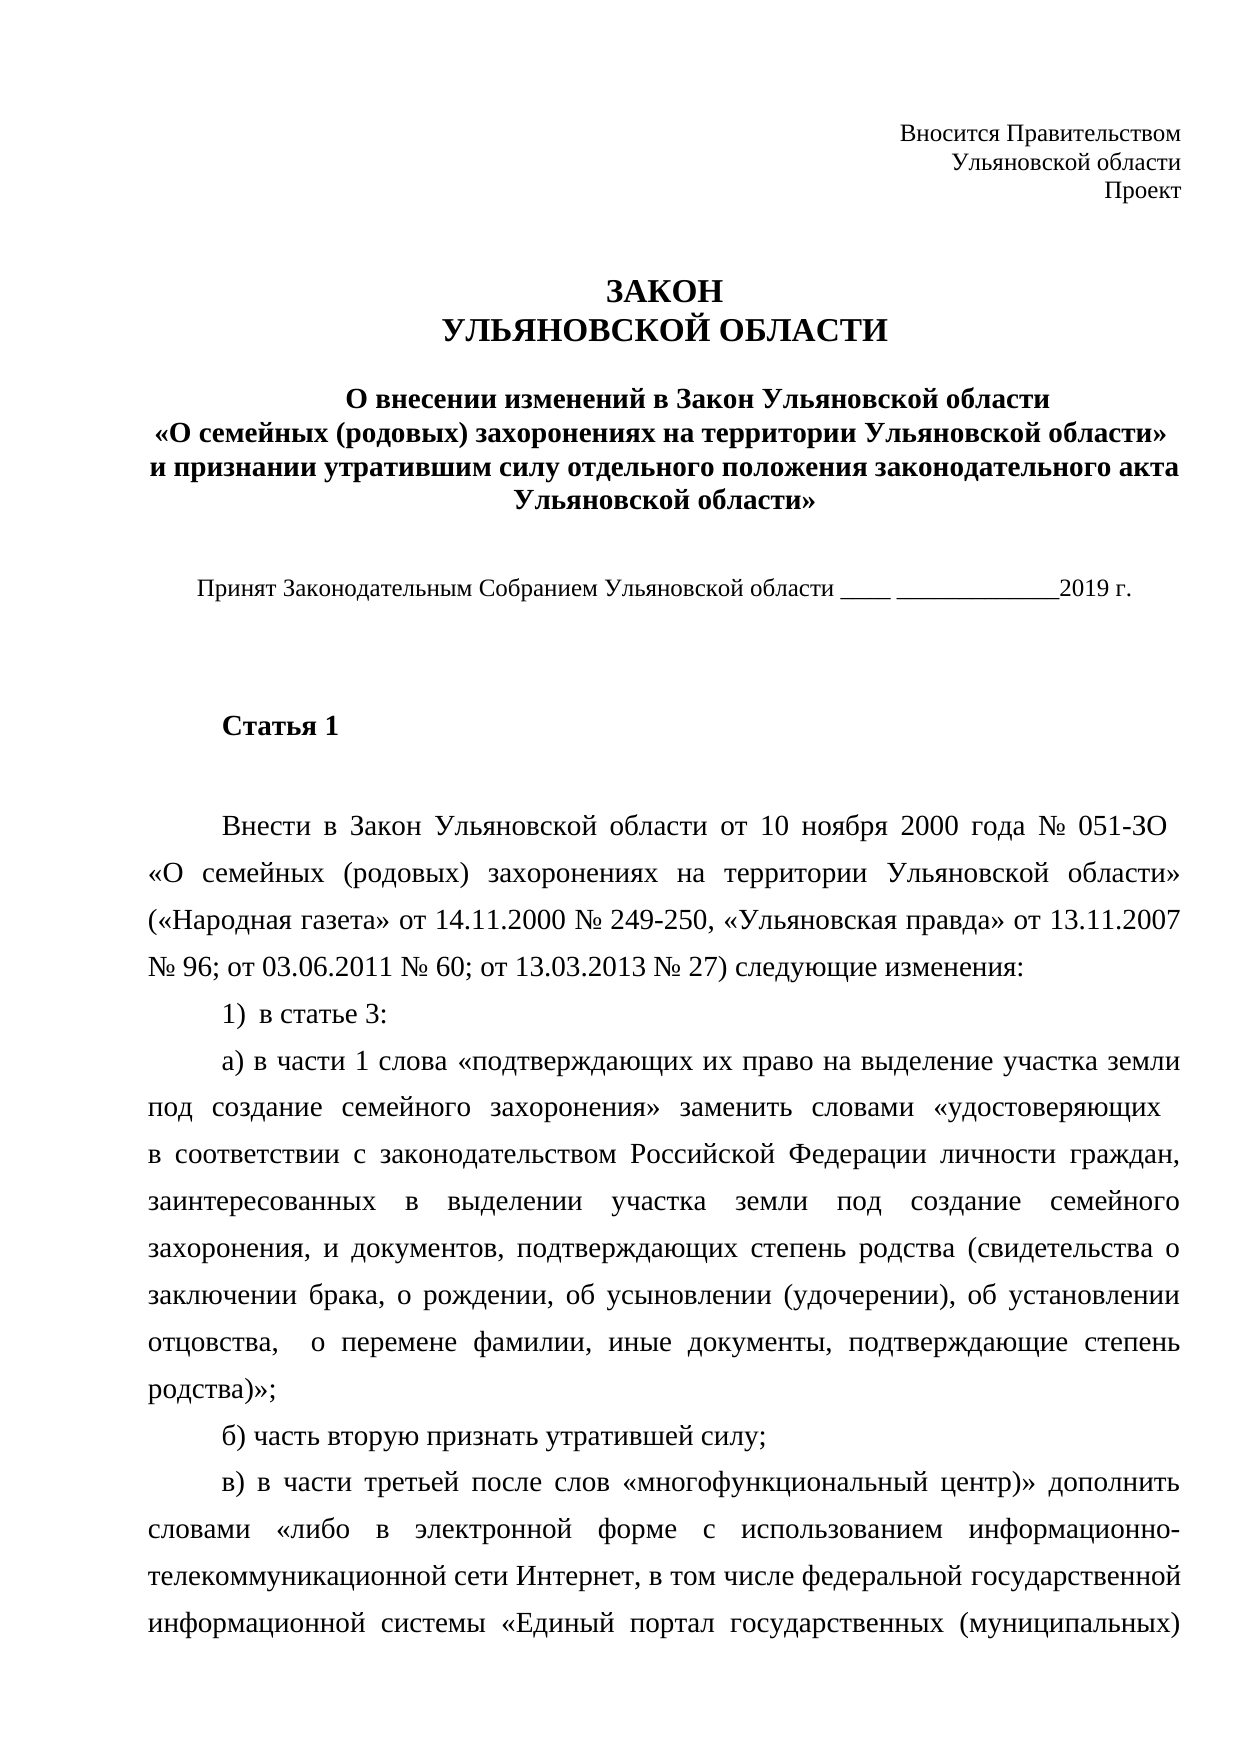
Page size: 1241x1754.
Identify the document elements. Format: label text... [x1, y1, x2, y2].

text Проект [885, 176, 1181, 204]
text Вносится Правительством [738, 118, 1181, 147]
text Ульяновской области [885, 147, 1181, 176]
text ЗАКОН [148, 271, 1181, 310]
text а) в части 1 слова «подтверждающих их право на выделение участка земли под создание семейного захоронения» заменить словами «удостоверяющих в соответствии с законодательством Российской Федерации личности граждан, заинтересованных в выделении участка земли под создание семейного захоронения, и документов, подтверждающих степень родства (свидетельства о заключении брака, о рождении, об усыновлении (удочерении), об установлении отцовства, о перемене фамилии, иные документы, подтверждающие степень родства)»; [148, 1043, 1181, 1404]
text Внести в Закон Ульяновской области от 10 ноября 2000 года № 051-ЗО «О семейных (родовых) захоронениях на территории Ульяновской области» («Народная газета» от 14.11.2000 № 249-250, «Ульяновская правда» от 13.11.2007 № 96; от 03.06.2011 № 60; от 13.03.2013 № 27) следующие изменения: [148, 808, 1181, 982]
text О внесении изменений в Закон Ульяновской области «О семейных (родовых) захоронениях на территории Ульяновской области» и признании утратившим силу отдельного положения законодательного акта Ульяновской области» [148, 382, 1181, 516]
text УЛЬЯНОВСКОЙ ОБЛАСТИ [148, 310, 1181, 348]
text Статья 1 [148, 708, 1181, 741]
text Принят Законодательным Собранием Ульяновской области ____ _____________2019 г. [148, 573, 1181, 602]
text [148, 1464, 1181, 1639]
text б) часть вторую признать утратившей силу; [148, 1418, 1181, 1451]
list в статье 3: [221, 996, 1181, 1029]
